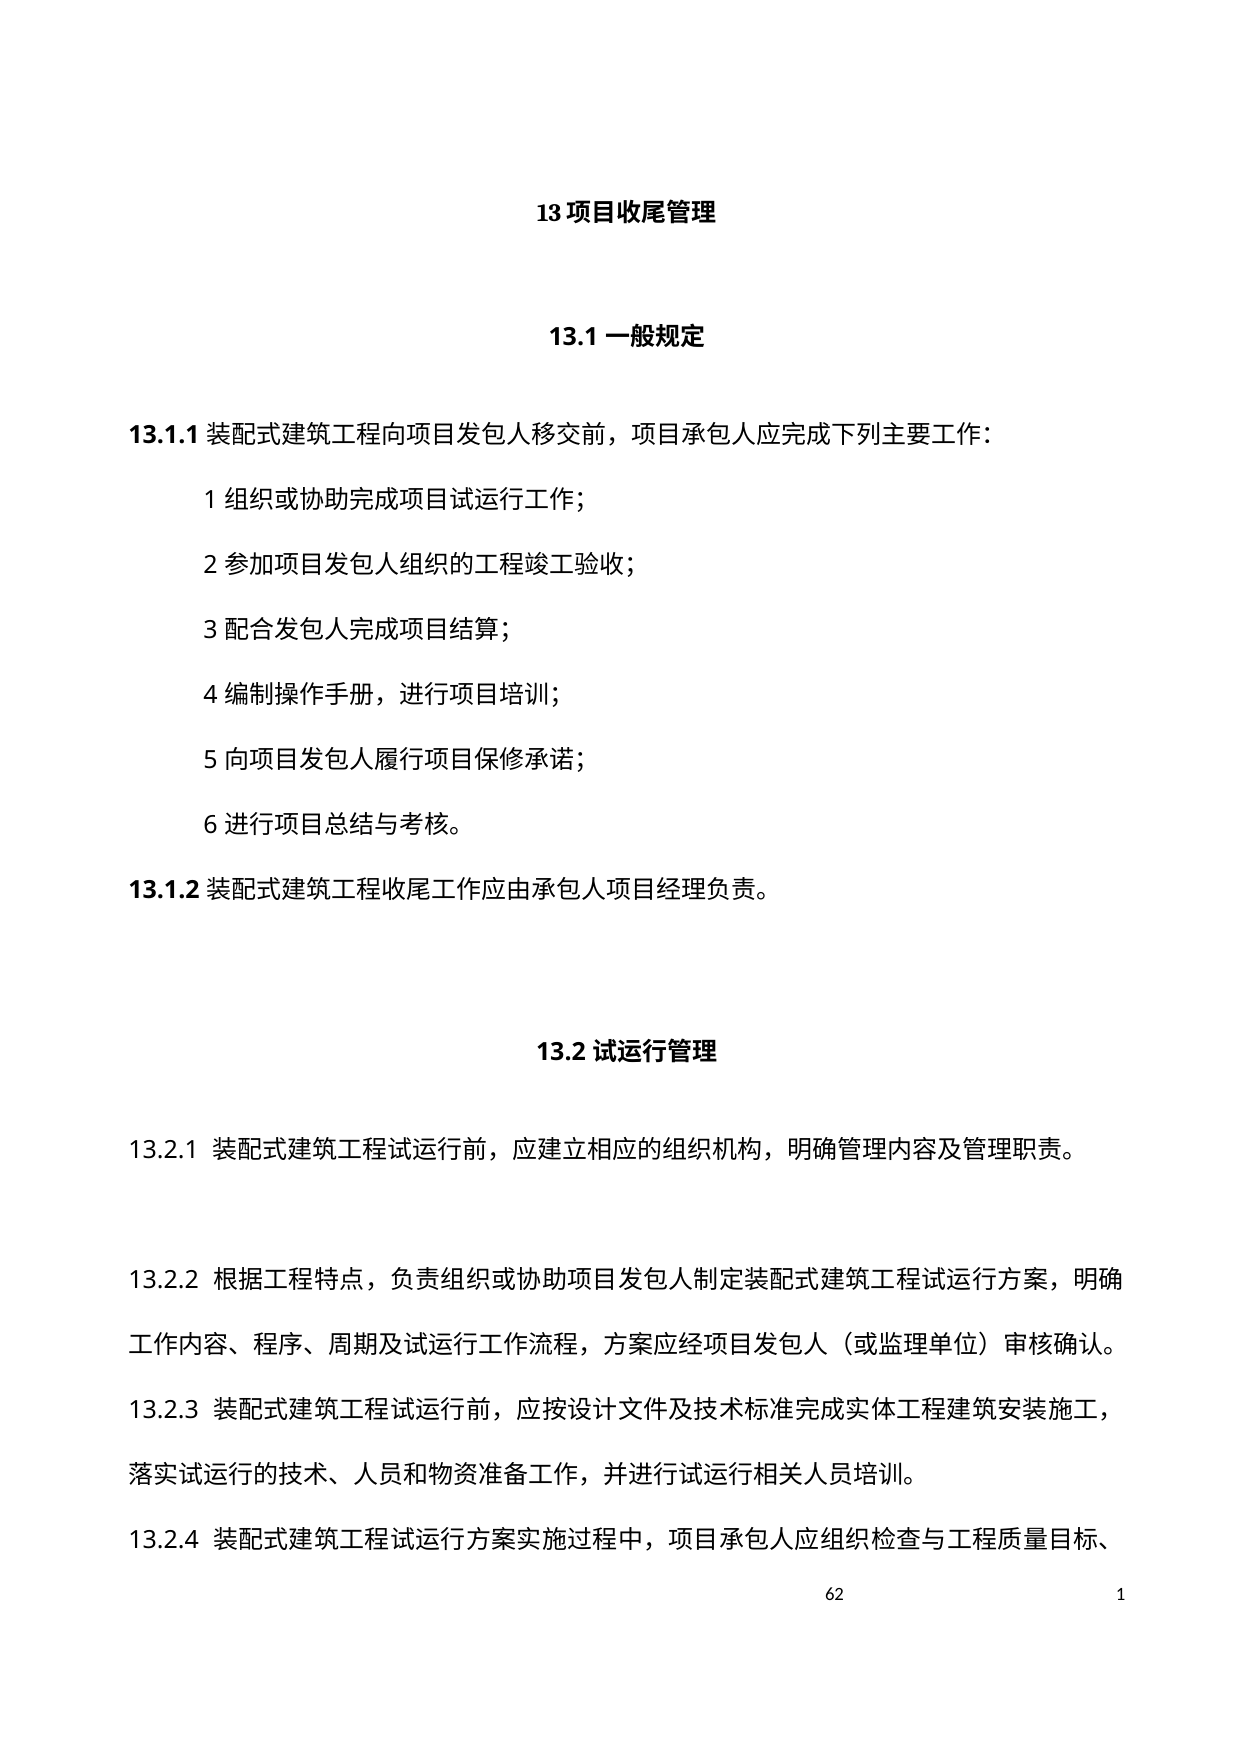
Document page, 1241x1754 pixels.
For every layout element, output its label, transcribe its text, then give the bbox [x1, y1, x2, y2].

text 13.2.1 装配式建筑工程试运行前，应建立相应的组织机构，明确管理内容及管理职责。 [128, 1115, 1125, 1180]
text 1 组织或协助完成项目试运行工作； [203, 465, 1125, 530]
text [128, 1505, 1125, 1570]
text 13.2.2 根据工程特点，负责组织或协助项目发包人制定装配式建筑工程试运行方案，明确工作内容、程序、周期及试运行工作流程，方案应经项目发包人（或监理单位）审核确认。 [128, 1245, 1125, 1375]
subtitle 13.2 试运行管理 [128, 1017, 1125, 1082]
text 6 进行项目总结与考核。 [203, 790, 1125, 855]
subtitle 13 项目收尾管理 [128, 178, 1125, 243]
text 13.2.3 装配式建筑工程试运行前，应按设计文件及技术标准完成实体工程建筑安装施工，落实试运行的技术、人员和物资准备工作，并进行试运行相关人员培训。 [128, 1375, 1125, 1505]
text 3 配合发包人完成项目结算； [203, 595, 1125, 660]
text 13.1.2 装配式建筑工程收尾工作应由承包人项目经理负责。 [128, 855, 1125, 920]
subtitle 13.1 一般规定 [128, 302, 1125, 367]
text 13.1.1 装配式建筑工程向项目发包人移交前，项目承包人应完成下列主要工作： [128, 400, 1125, 465]
text 2 参加项目发包人组织的工程竣工验收； [203, 530, 1125, 595]
text 4 编制操作手册，进行项目培训； [203, 660, 1125, 725]
text 5 向项目发包人履行项目保修承诺； [203, 725, 1125, 790]
